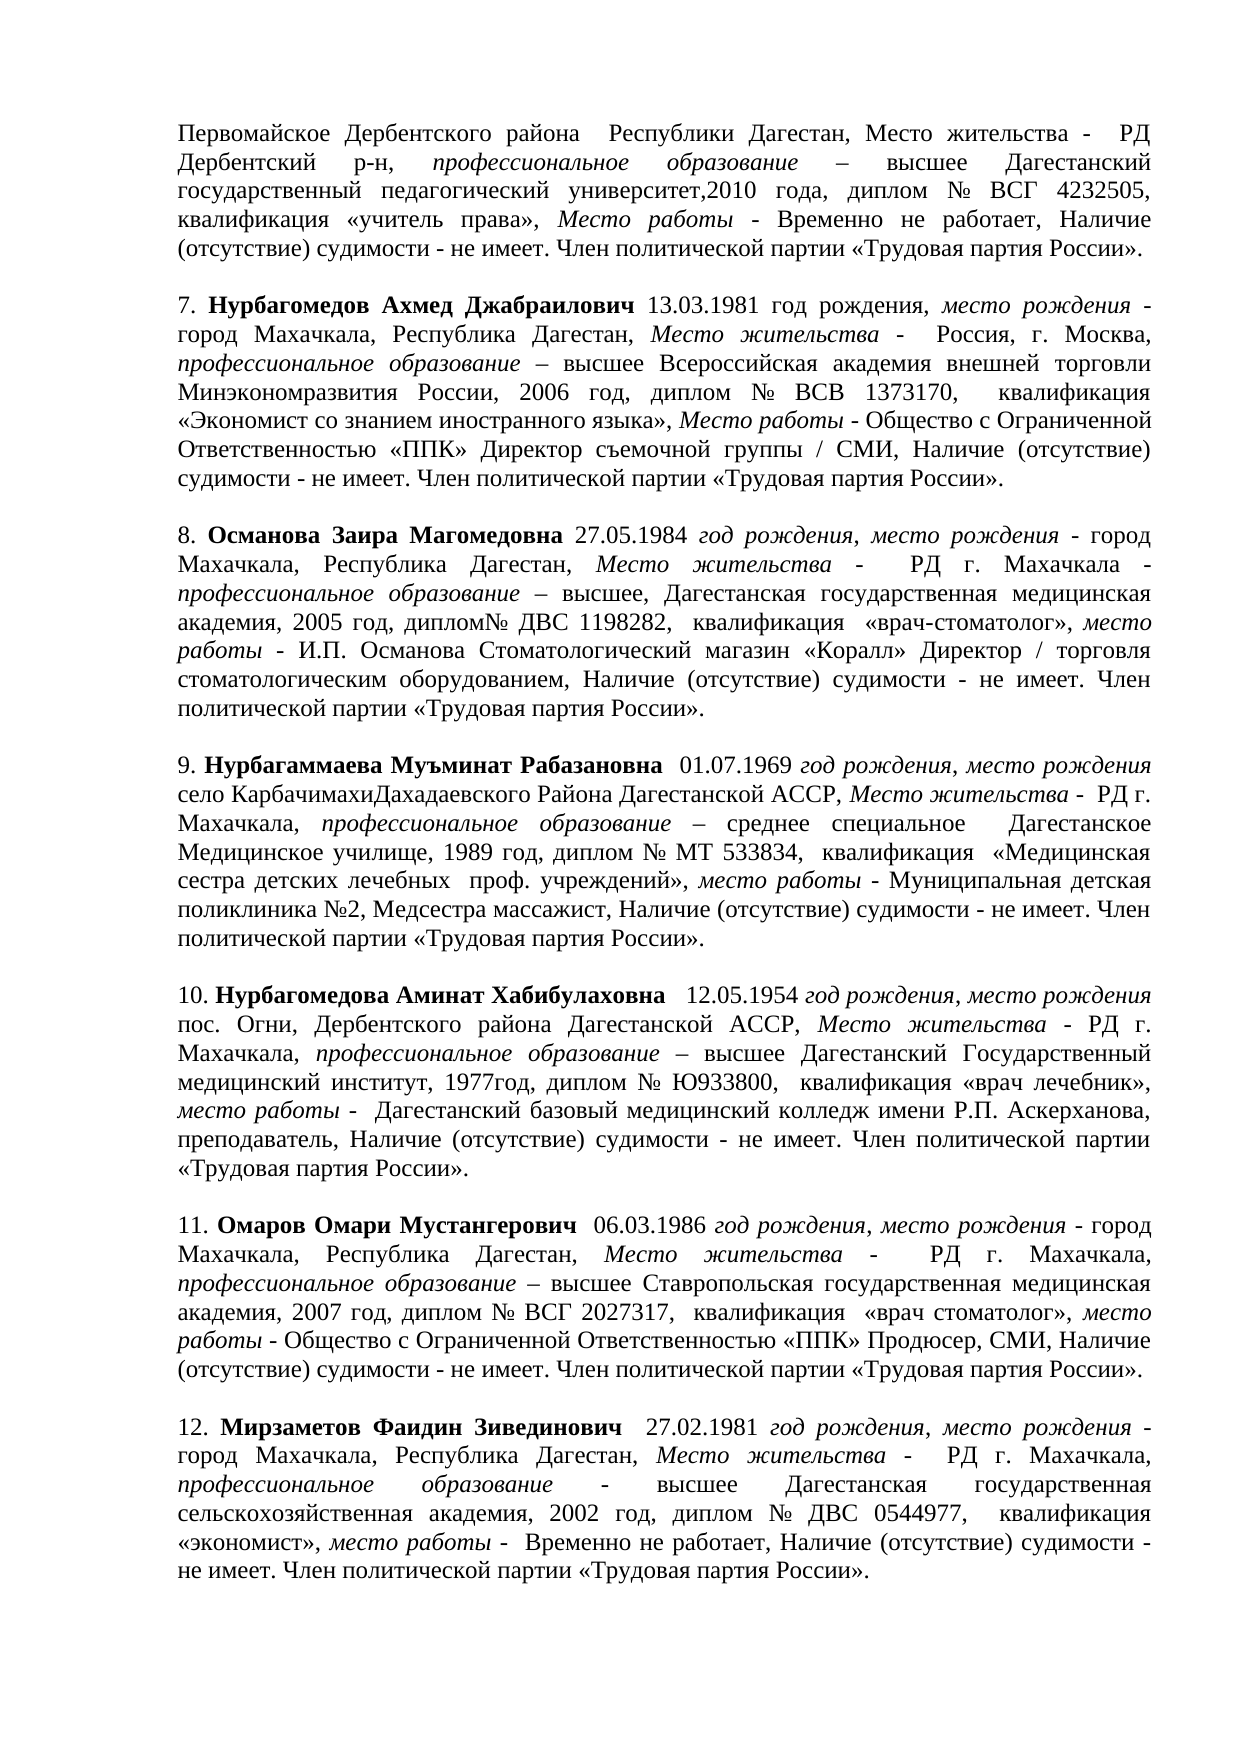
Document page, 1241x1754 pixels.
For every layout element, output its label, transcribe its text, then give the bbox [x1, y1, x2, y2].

text 11. Омаров Омари Мустангерович 06.03.1986 год рождения, место рождения - город Махачкала, Республика Дагестан, Место жительства - РД г. Махачкала, профессиональное образование – высшее Ставропольская государственная медицинская академия, 2007 год, диплом № ВСГ 2027317, квалификация «врач стоматолог», место работы - Общество с Ограниченной Ответственностью «ППК» Продюсер, СМИ, Наличие (отсутствие) судимости - не имеет. Член политической партии «Трудовая партия России». [177, 1211, 1152, 1383]
text 10. Нурбагомедова Аминат Хабибулаховна 12.05.1954 год рождения, место рождения пос. Огни, Дербентского района Дагестанской АССР, Место жительства - РД г. Махачкала, профессиональное образование – высшее Дагестанский Государственный медицинский институт, 1977год, диплом № Ю933800, квалификация «врач лечебник», место работы - Дагестанский базовый медицинский колледж имени Р.П. Аскерханова, преподаватель, Наличие (отсутствие) судимости - не имеет. Член политической партии «Трудовая партия России». [177, 981, 1152, 1182]
text 7. Нурбагомедов Ахмед Джабраилович 13.03.1981 год рождения, место рождения - город Махачкала, Республика Дагестан, Место жительства - Россия, г. Москва, профессиональное образование – высшее Всероссийская академия внешней торговли Минэкономразвития России, 2006 год, диплом № ВСВ 1373170, квалификация «Экономист со знанием иностранного языка», Место работы - Общество с Ограниченной Ответственностью «ППК» Директор съемочной группы / СМИ, Наличие (отсутствие) судимости - не имеет. Член политической партии «Трудовая партия России». [177, 291, 1152, 492]
text 12. Мирзаметов Фаидин Зивединович 27.02.1981 год рождения, место рождения - город Махачкала, Республика Дагестан, Место жительства - РД г. Махачкала, профессиональное образование - высшее Дагестанская государственная сельскохозяйственная академия, 2002 год, диплом № ДВС 0544977, квалификация «экономист», место работы - Временно не работает, Наличие (отсутствие) судимости - не имеет. Член политической партии «Трудовая партия России». [177, 1412, 1152, 1584]
text 8. Османова Заира Магомедовна 27.05.1984 год рождения, место рождения - город Махачкала, Республика Дагестан, Место жительства - РД г. Махачкала - профессиональное образование – высшее, Дагестанская государственная медицинская академия, 2005 год, диплом№ ДВС 1198282, квалификация «врач-стоматолог», место работы - И.П. Османова Стоматологический магазин «Коралл» Директор / торговля стоматологическим оборудованием, Наличие (отсутствие) судимости - не имеет. Член политической партии «Трудовая партия России». [177, 521, 1152, 722]
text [177, 118, 1152, 262]
text 9. Нурбагаммаева Муъминат Рабазановна 01.07.1969 год рождения, место рождения село КарбачимахиДахадаевского Района Дагестанской АССР, Место жительства - РД г. Махачкала, профессиональное образование – среднее специальное Дагестанское Медицинское училище, 1989 год, диплом № МТ 533834, квалификация «Медицинская сестра детских лечебных проф. учреждений», место работы - Муниципальная детская поликлиника №2, Медсестра массажист, Наличие (отсутствие) судимости - не имеет. Член политической партии «Трудовая партия России». [177, 751, 1152, 952]
